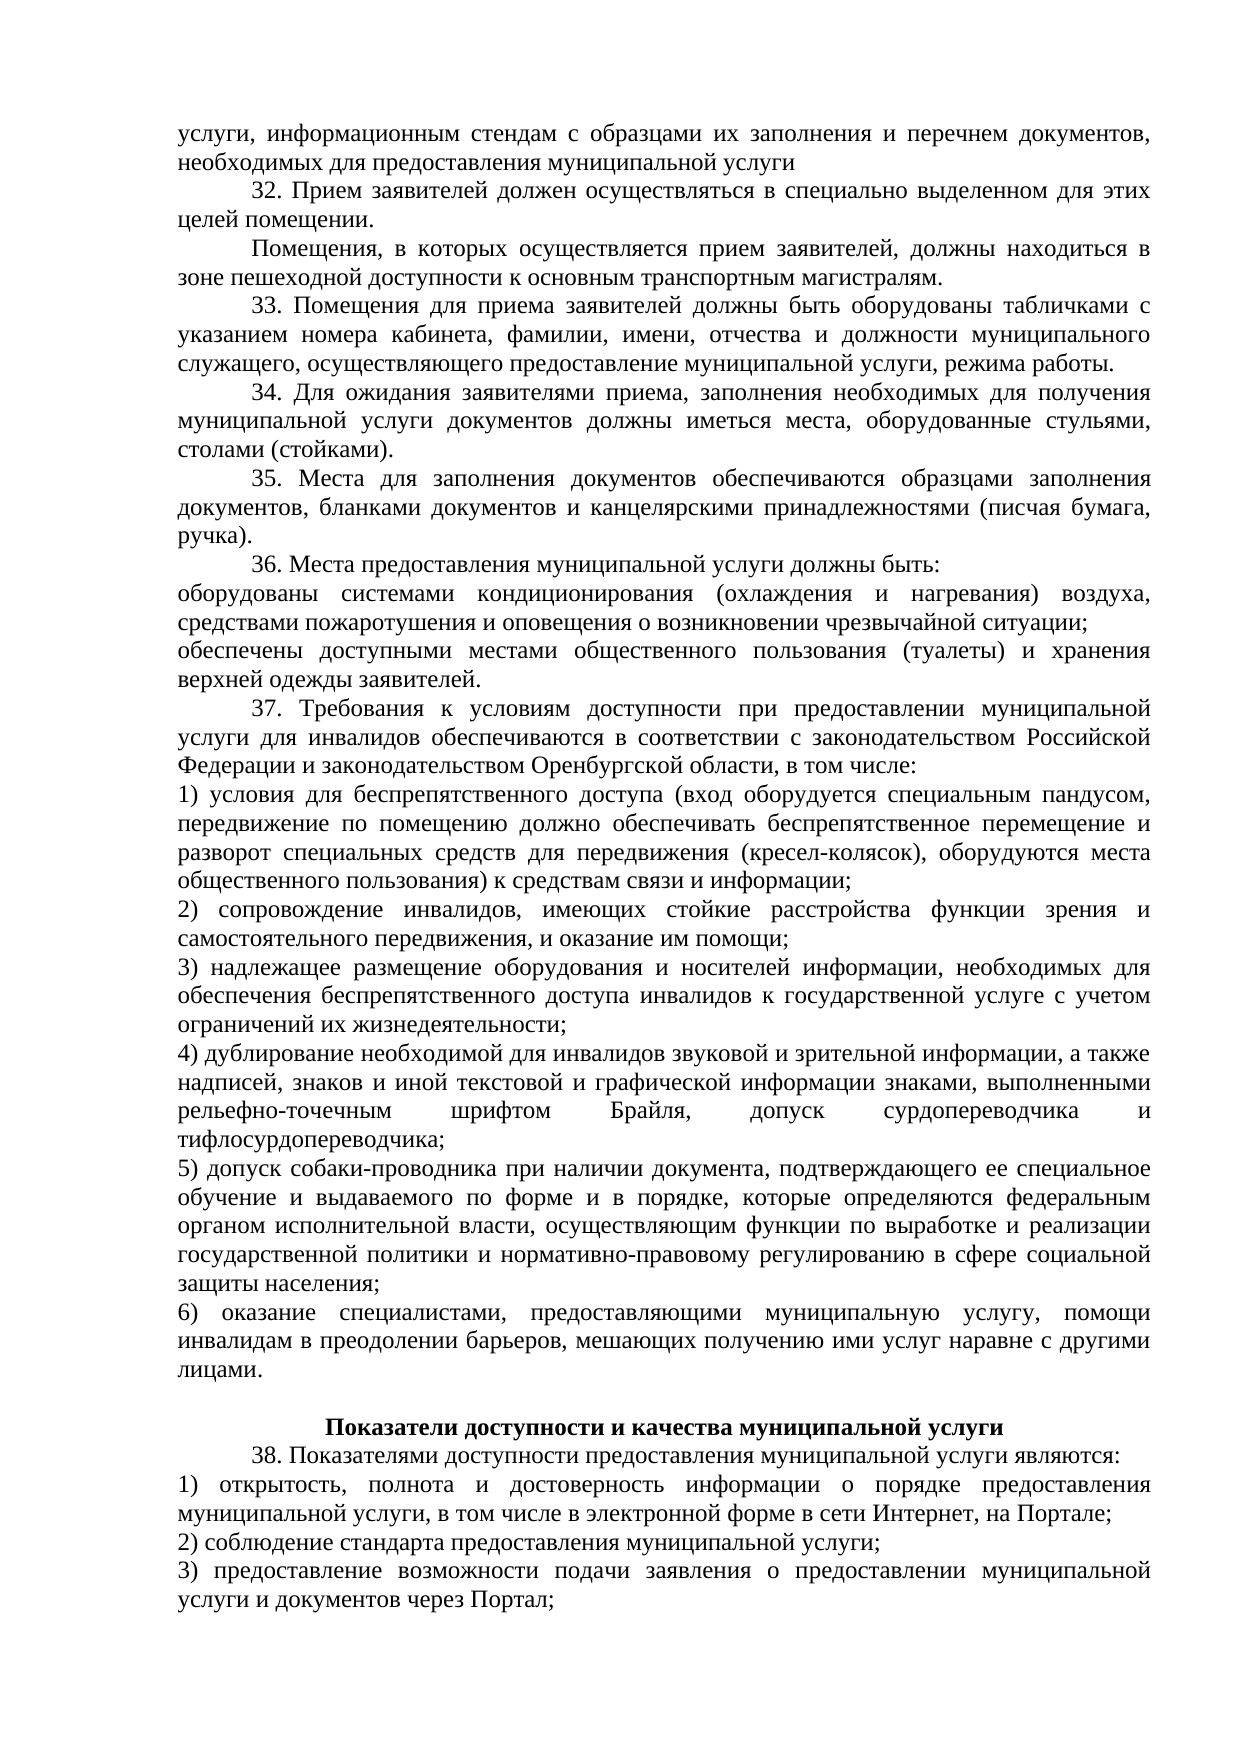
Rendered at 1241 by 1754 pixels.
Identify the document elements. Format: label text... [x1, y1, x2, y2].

text 36. Места предоставления муниципальной услуги должны быть: [177, 549, 1152, 578]
text 2) соблюдение стандарта предоставления муниципальной услуги; [177, 1527, 1152, 1556]
text Показатели доступности и качества муниципальной услуги [177, 1412, 1152, 1441]
text 5) допуск собаки-проводника при наличии документа, подтверждающего ее специальное обучение и выдаваемого по форме и в порядке, которые определяются федеральным органом исполнительной власти, осуществляющим функции по выработке и реализации государственной политики и нормативно-правовому регулированию в сфере социальной защиты населения; [177, 1153, 1152, 1297]
text 35. Места для заполнения документов обеспечиваются образцами заполнения документов, бланками документов и канцелярскими принадлежностями (писчая бумага, ручка). [177, 463, 1152, 549]
text Помещения, в которых осуществляется прием заявителей, должны находиться в зоне пешеходной доступности к основным транспортным магистралям. [177, 233, 1152, 291]
text 33. Помещения для приема заявителей должны быть оборудованы табличками с указанием номера кабинета, фамилии, имени, отчества и должности муниципального служащего, осуществляющего предоставление муниципальной услуги, режима работы. [177, 291, 1152, 377]
text 37. Требования к условиям доступности при предоставлении муниципальной услуги для инвалидов обеспечиваются в соответствии с законодательством Российской Федерации и законодательством Оренбургской области, в том числе: [177, 693, 1152, 779]
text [177, 118, 1152, 176]
text 1) открытость, полнота и достоверность информации о порядке предоставления муниципальной услуги, в том числе в электронной форме в сети Интернет, на Портале; [177, 1469, 1152, 1527]
text 4) дублирование необходимой для инвалидов звуковой и зрительной информации, а также надписей, знаков и иной текстовой и графической информации знаками, выполненными рельефно-точечным шрифтом Брайля, допуск сурдопереводчика и тифлосурдопереводчика; [177, 1038, 1152, 1153]
text 6) оказание специалистами, предоставляющими муниципальную услугу, помощи инвалидам в преодолении барьеров, мешающих получению ими услуг наравне с другими лицами. [177, 1297, 1152, 1383]
text 34. Для ожидания заявителями приема, заполнения необходимых для получения муниципальной услуги документов должны иметься места, оборудованные стульями, столами (стойками). [177, 377, 1152, 463]
text обеспечены доступными местами общественного пользования (туалеты) и хранения верхней одежды заявителей. [177, 636, 1152, 693]
text 38. Показателями доступности предоставления муниципальной услуги являются: [177, 1441, 1152, 1469]
text оборудованы системами кондиционирования (охлаждения и нагревания) воздуха, средствами пожаротушения и оповещения о возникновении чрезвычайной ситуации; [177, 578, 1152, 636]
text 1) условия для беспрепятственного доступа (вход оборудуется специальным пандусом, передвижение по помещению должно обеспечивать беспрепятственное перемещение и разворот специальных средств для передвижения (кресел-колясок), оборудуются места общественного пользования) к средствам связи и информации; [177, 779, 1152, 894]
text 32. Прием заявителей должен осуществляться в специально выделенном для этих целей помещении. [177, 176, 1152, 233]
text 3) предоставление возможности подачи заявления о предоставлении муниципальной услуги и документов через Портал; [177, 1556, 1152, 1613]
text 2) сопровождение инвалидов, имеющих стойкие расстройства функции зрения и самостоятельного передвижения, и оказание им помощи; [177, 894, 1152, 952]
text 3) надлежащее размещение оборудования и носителей информации, необходимых для обеспечения беспрепятственного доступа инвалидов к государственной услуге с учетом ограничений их жизнедеятельности; [177, 952, 1152, 1038]
